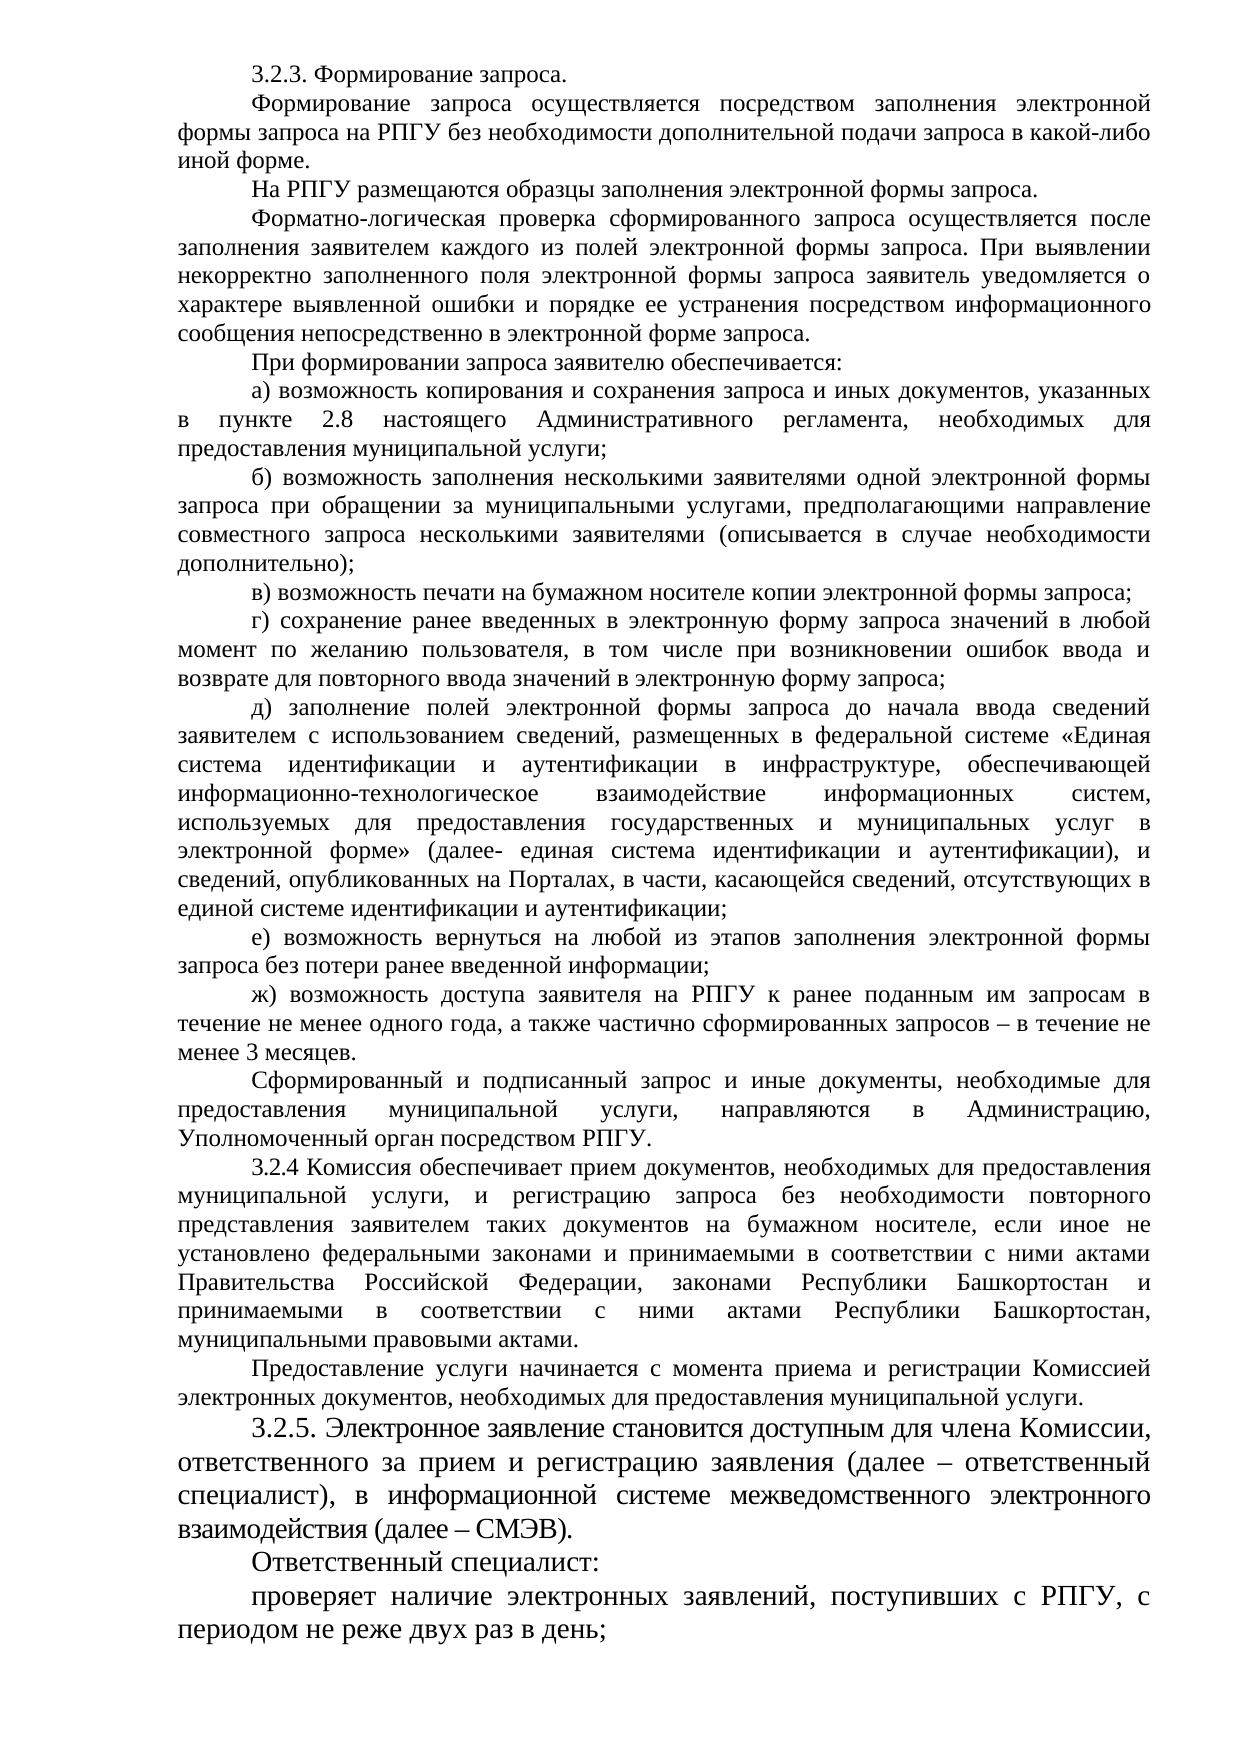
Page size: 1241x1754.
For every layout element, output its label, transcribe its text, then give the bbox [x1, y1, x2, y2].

text 3.2.3. Формирование запроса. [177, 59, 1152, 88]
text б) возможность заполнения несколькими заявителями одной электронной формы запроса при обращении за муниципальными услугами, предполагающими направление совместного запроса несколькими заявителями (описывается в случае необходимости дополнительно); [177, 462, 1152, 577]
text Сформированный и подписанный запрос и иные документы, необходимые для предоставления муниципальной услуги, направляются в Администрацию, Уполномоченный орган посредством РПГУ. [177, 1065, 1152, 1152]
text в) возможность печати на бумажном носителе копии электронной формы запроса; [177, 577, 1152, 605]
text Форматно-логическая проверка сформированного запроса осуществляется после заполнения заявителем каждого из полей электронной формы запроса. При выявлении некорректно заполненного поля электронной формы запроса заявитель уведомляется о характере выявленной ошибки и порядке ее устранения посредством информационного сообщения непосредственно в электронной форме запроса. [177, 203, 1152, 347]
text е) возможность вернуться на любой из этапов заполнения электронной формы запроса без потери ранее введенной информации; [177, 922, 1152, 979]
text а) возможность копирования и сохранения запроса и иных документов, указанных в пункте 2.8 настоящего Административного регламента, необходимых для предоставления муниципальной услуги; [177, 375, 1152, 462]
text г) сохранение ранее введенных в электронную форму запроса значений в любой момент по желанию пользователя, в том числе при возникновении ошибок ввода и возврате для повторного ввода значений в электронную форму запроса; [177, 605, 1152, 692]
text При формировании запроса заявителю обеспечивается: [177, 347, 1152, 375]
text На РПГУ размещаются образцы заполнения электронной формы запроса. [177, 174, 1152, 203]
text д) заполнение полей электронной формы запроса до начала ввода сведений заявителем с использованием сведений, размещенных в федеральной системе «Единая система идентификации и аутентификации в инфраструктуре, обеспечивающей информационно-технологическое взаимодействие информационных систем, используемых для предоставления государственных и муниципальных услуг в электронной форме» (далее- единая система идентификации и аутентификации), и сведений, опубликованных на Порталах, в части, касающейся сведений, отсутствующих в единой системе идентификации и аутентификации; [177, 692, 1152, 922]
text 3.2.5. Электронное заявление становится доступным для члена Комиссии, ответственного за прием и регистрацию заявления (далее – ответственный специалист), в информационной системе межведомственного электронного взаимодействия (далее – СМЭВ). [177, 1410, 1152, 1544]
text Формирование запроса осуществляется посредством заполнения электронной формы запроса на РПГУ без необходимости дополнительной подачи запроса в какой-либо иной форме. [177, 88, 1152, 174]
text 3.2.4 Комиссия обеспечивает прием документов, необходимых для предоставления муниципальной услуги, и регистрацию запроса без необходимости повторного представления заявителем таких документов на бумажном носителе, если иное не установлено федеральными законами и принимаемыми в соответствии с ними актами Правительства Российской Федерации, законами Республики Башкортостан и принимаемыми в соответствии с ними актами Республики Башкортостан, муниципальными правовыми актами. [177, 1152, 1152, 1353]
text ж) возможность доступа заявителя на РПГУ к ранее поданным им запросам в течение не менее одного года, а также частично сформированных запросов – в течение не менее 3 месяцев. [177, 979, 1152, 1065]
text Предоставление услуги начинается с момента приема и регистрации Комиссией электронных документов, необходимых для предоставления муниципальной услуги. [177, 1353, 1152, 1410]
text Ответственный специалист: [177, 1544, 1152, 1578]
text проверяет наличие электронных заявлений, поступивших с РПГУ, с периодом не реже двух раз в день; [177, 1578, 1152, 1645]
